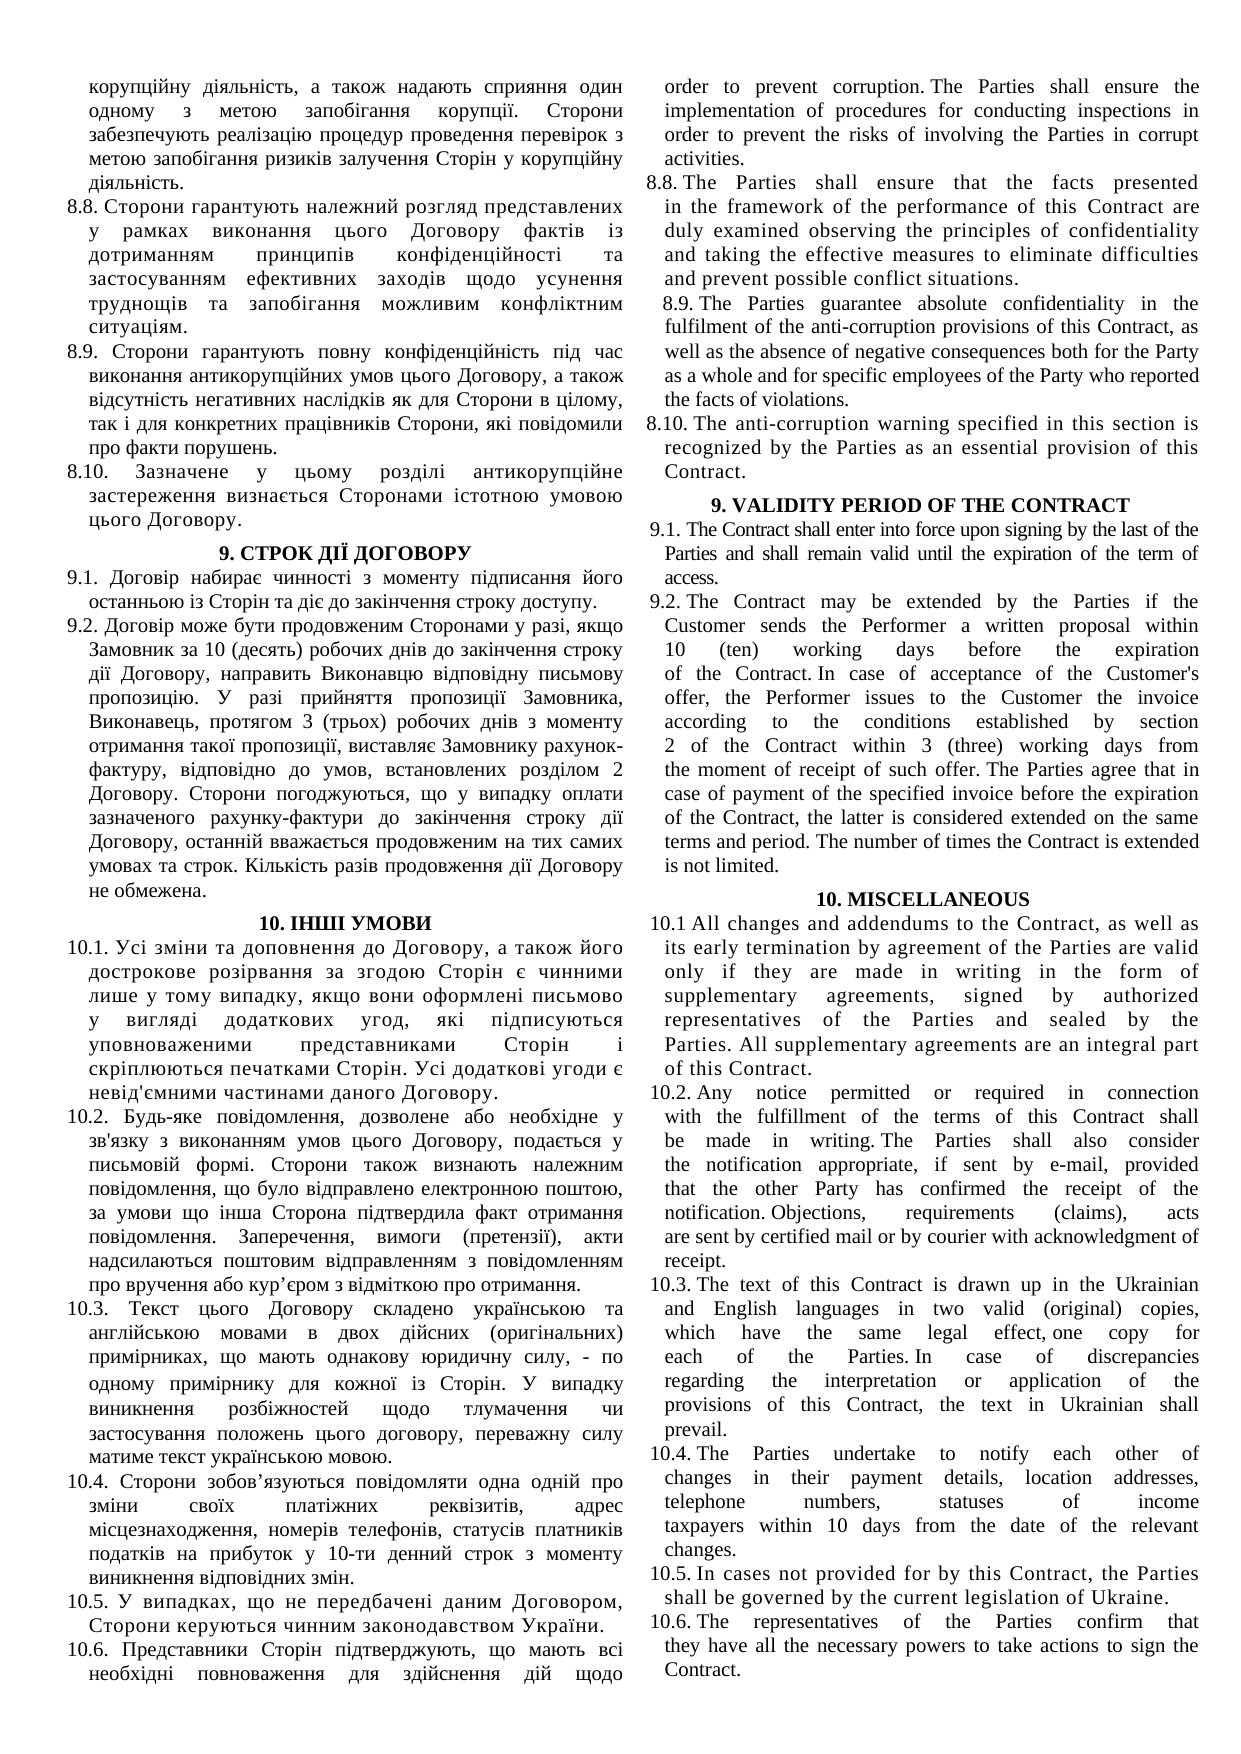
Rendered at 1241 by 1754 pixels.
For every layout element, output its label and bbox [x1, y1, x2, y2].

table_cell [635, 74, 1211, 1685]
table_cell [56, 74, 635, 1685]
